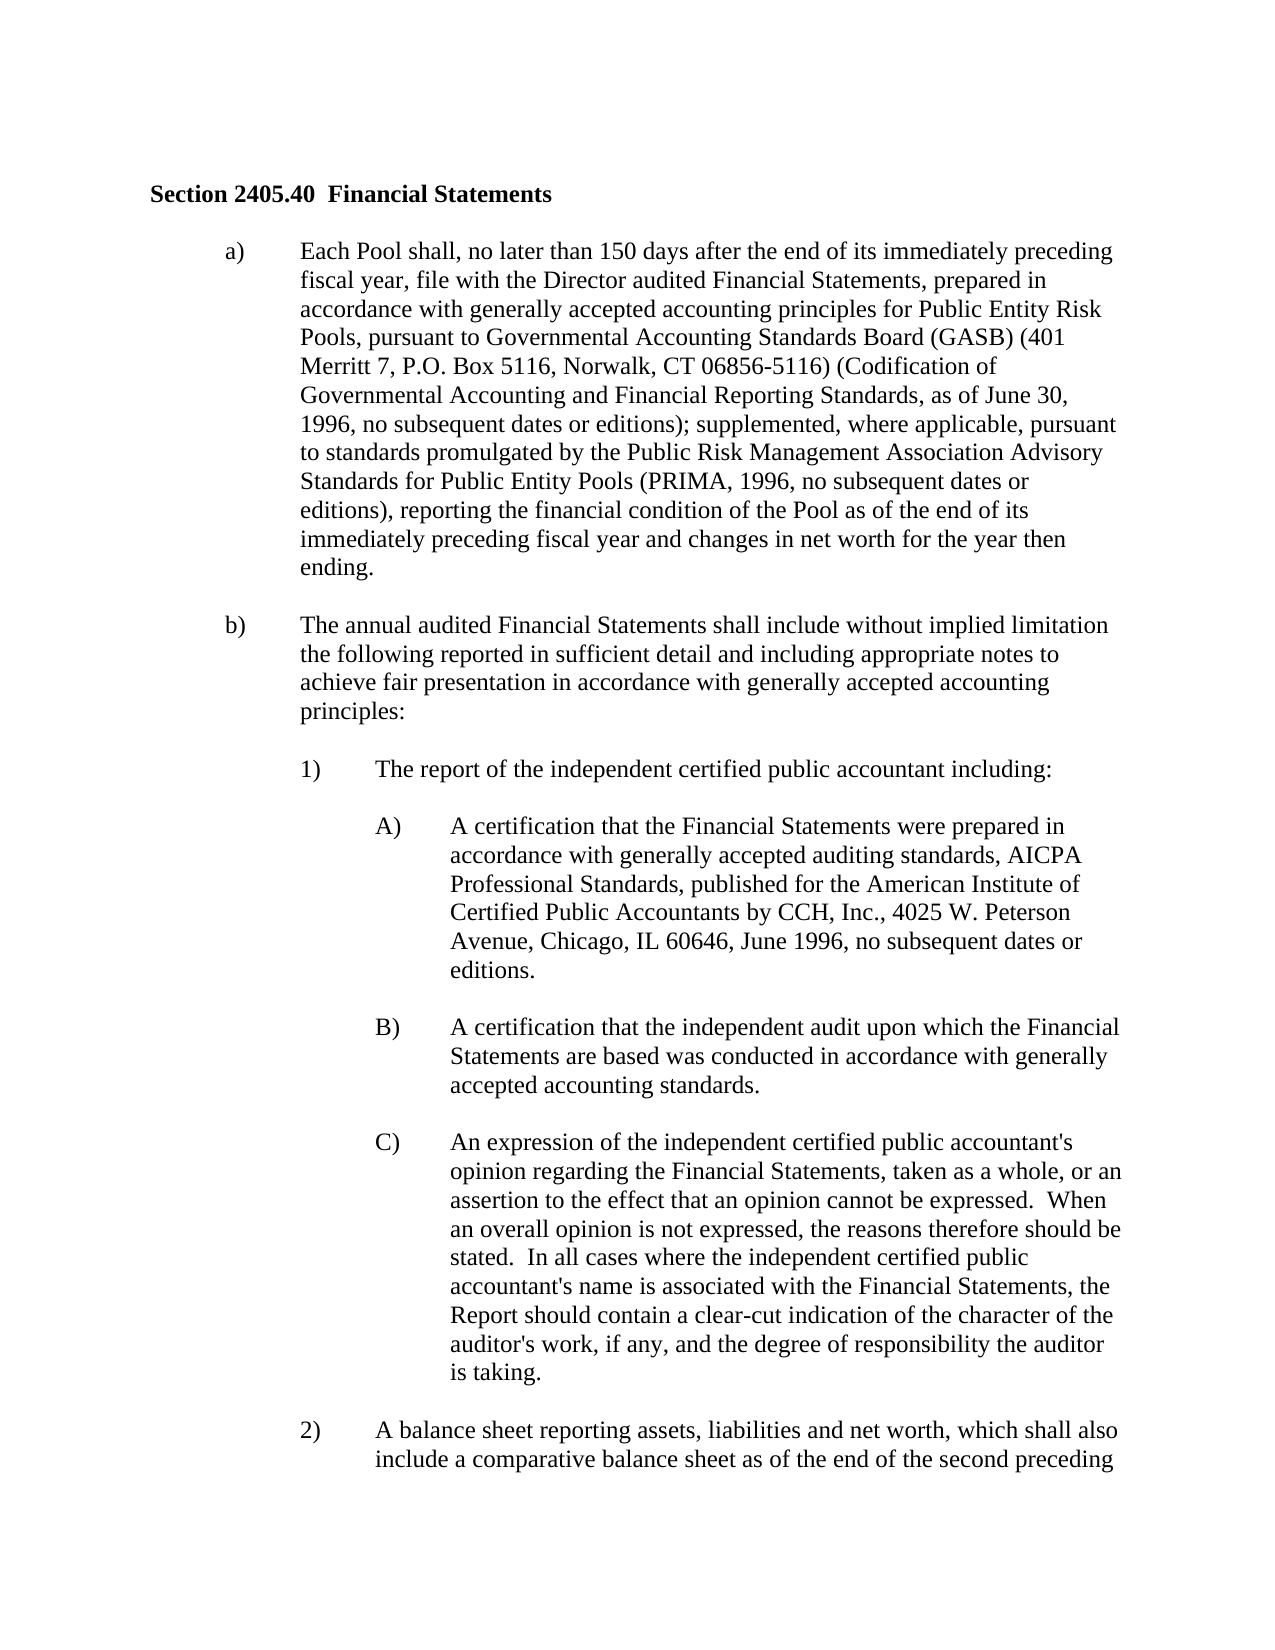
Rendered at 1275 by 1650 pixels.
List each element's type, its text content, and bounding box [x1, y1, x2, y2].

text b) The annual audited Financial Statements shall include without implied limitation the following reported in sufficient detail and including appropriate notes to achieve fair presentation in accordance with generally accepted accounting principles: [225, 610, 1125, 725]
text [300, 1415, 1125, 1472]
text A) A certification that the Financial Statements were prepared in accordance with generally accepted auditing standards, AICPA Professional Standards, published for the American Institute of Certified Public Accountants by CCH, Inc., 4025 W. Peterson Avenue, Chicago, IL 60646, June 1996, no subsequent dates or editions. [375, 811, 1125, 984]
text a) Each Pool shall, no later than 150 days after the end of its immediately preceding fiscal year, file with the Director audited Financial Statements, prepared in accordance with generally accepted accounting principles for Public Entity Risk Pools, pursuant to Governmental Accounting Standards Board (GASB) (401 Merritt 7, P.O. Box 5116, Norwalk, CT 06856-5116) (Codification of Governmental Accounting and Financial Reporting Standards, as of June 30, 1996, no subsequent dates or editions); supplemented, where applicable, pursuant to standards promulgated by the Public Risk Management Association Advisory Standards for Public Entity Pools (PRIMA, 1996, no subsequent dates or editions), reporting the financial condition of the Pool as of the end of its immediately preceding fiscal year and changes in net worth for the year then ending. [225, 236, 1125, 581]
text Section 2405.40 Financial Statements [150, 179, 1125, 207]
text B) A certification that the independent audit upon which the Financial Statements are based was conducted in accordance with generally accepted accounting standards. [375, 1012, 1125, 1099]
text C) An expression of the independent certified public accountant's opinion regarding the Financial Statements, taken as a whole, or an assertion to the effect that an opinion cannot be expressed. When an overall opinion is not expressed, the reasons therefore should be stated. In all cases where the independent certified public accountant's name is associated with the Financial Statements, the Report should contain a clear-cut indication of the character of the auditor's work, if any, and the degree of responsibility the auditor is taking. [375, 1127, 1125, 1386]
text 1) The report of the independent certified public accountant including: [300, 754, 1125, 782]
